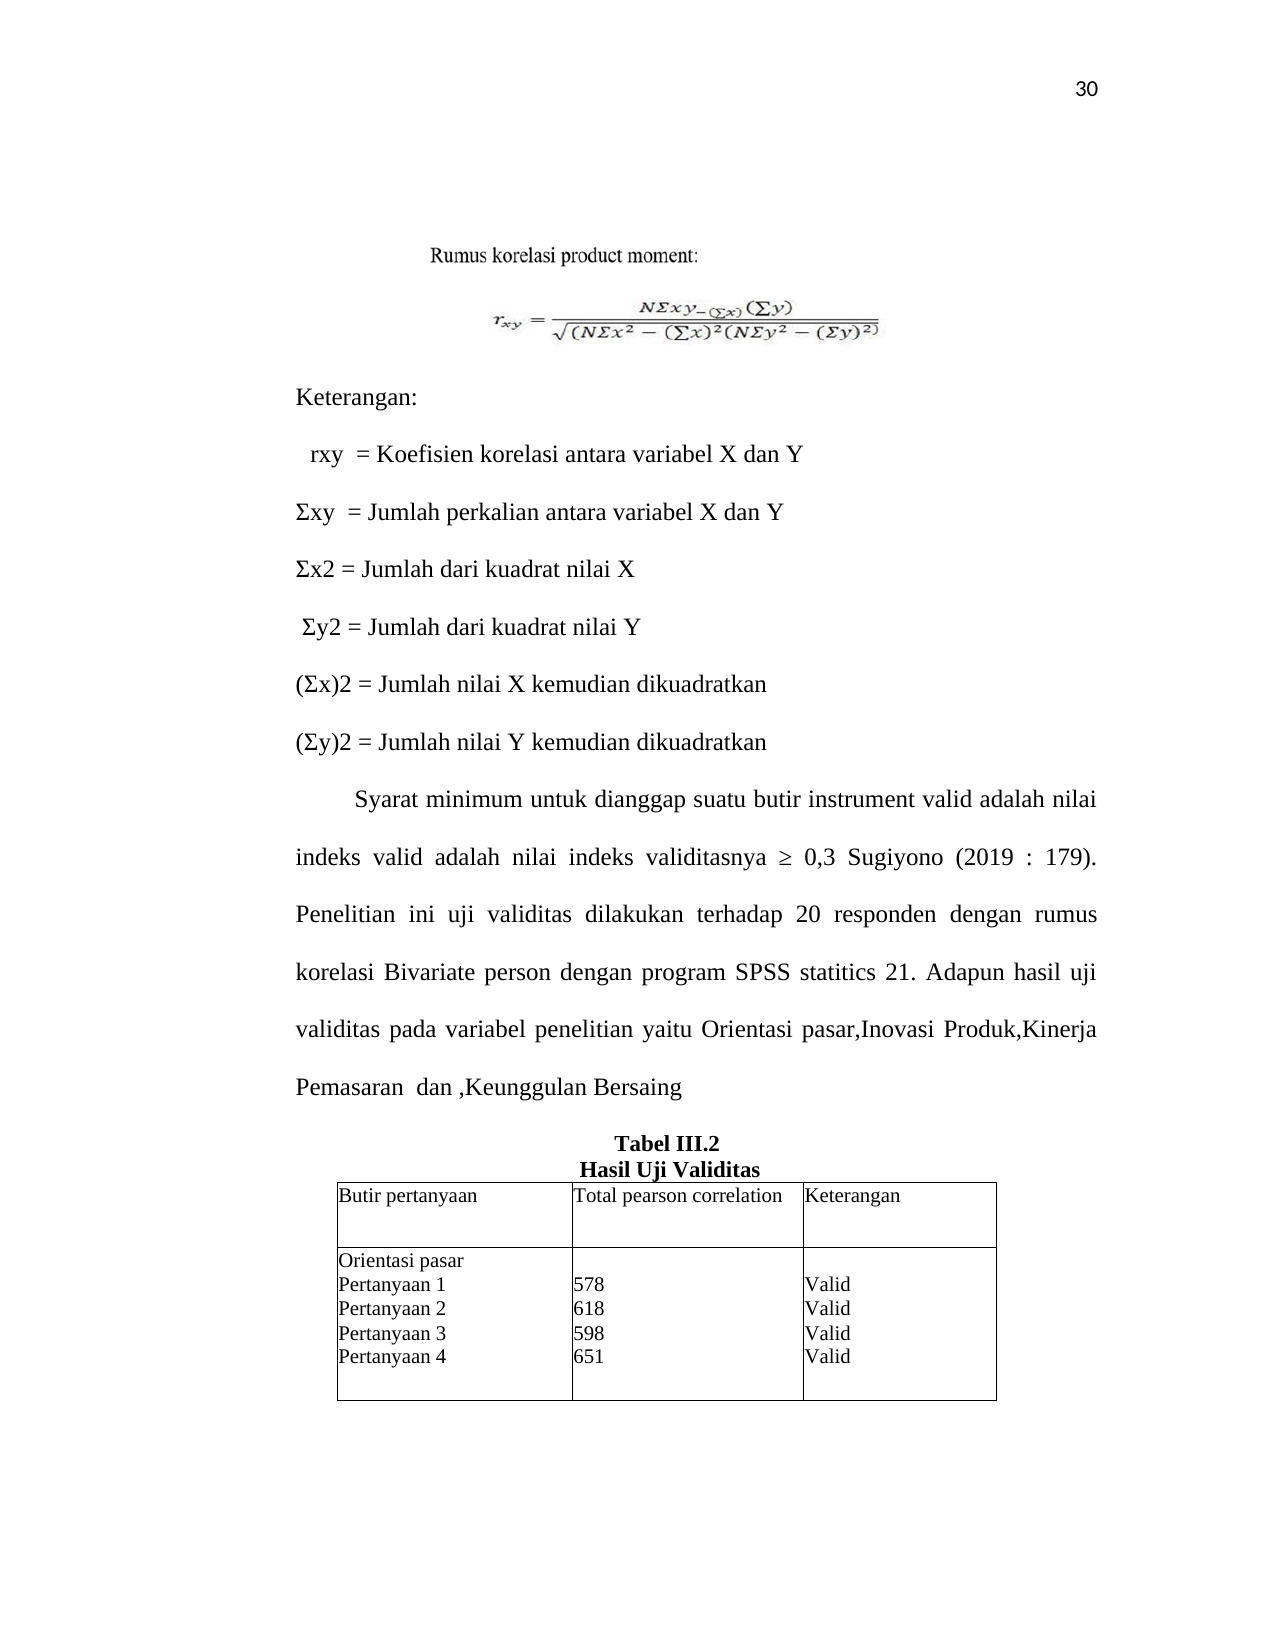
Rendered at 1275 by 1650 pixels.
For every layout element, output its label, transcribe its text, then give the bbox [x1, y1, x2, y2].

table_header Keterangan [804, 1183, 996, 1247]
table_cell 578 618 598 651 [573, 1248, 803, 1400]
text Hasil Uji Validitas [236, 1156, 1098, 1182]
text Keterangan: [295, 382, 1098, 411]
text Ʃx2 = Jumlah dari kuadrat nilai X [295, 554, 1098, 583]
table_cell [804, 1248, 996, 1400]
table_cell Orientasi pasar Pertanyaan 1 Pertanyaan 2 Pertanyaan 3 Pertanyaan 4 [338, 1248, 572, 1400]
text (Ʃx)2 = Jumlah nilai X kemudian dikuadratkan [295, 669, 1098, 698]
text Ʃxy = Jumlah perkalian antara variabel X dan Y [295, 497, 1098, 526]
text (Ʃy)2 = Jumlah nilai Y kemudian dikuadratkan [295, 727, 1098, 756]
text rxy = Koefisien korelasi antara variabel X dan Y [310, 439, 1098, 468]
table_header Total pearson correlation [573, 1183, 803, 1247]
text Ʃy2 = Jumlah dari kuadrat nilai Y [295, 612, 1098, 641]
picture [420, 236, 914, 354]
text Tabel III.2 [236, 1129, 1098, 1156]
table_header Butir pertanyaan [338, 1183, 572, 1247]
text Syarat minimum untuk dianggap suatu butir instrument valid adalah nilai indeks valid adalah nilai indeks validitasnya ≥ 0,3 Sugiyono (2019 : 179). Penelitian ini uji validitas dilakukan terhadap 20 responden dengan rumus korelasi Bivariate person dengan program SPSS statitics 21. Adapun hasil uji validitas pada variabel penelitian yaitu Orientasi pasar,Inovasi Produk,Kinerja Pemasaran dan ,Keunggulan Bersaing [236, 784, 1098, 1101]
